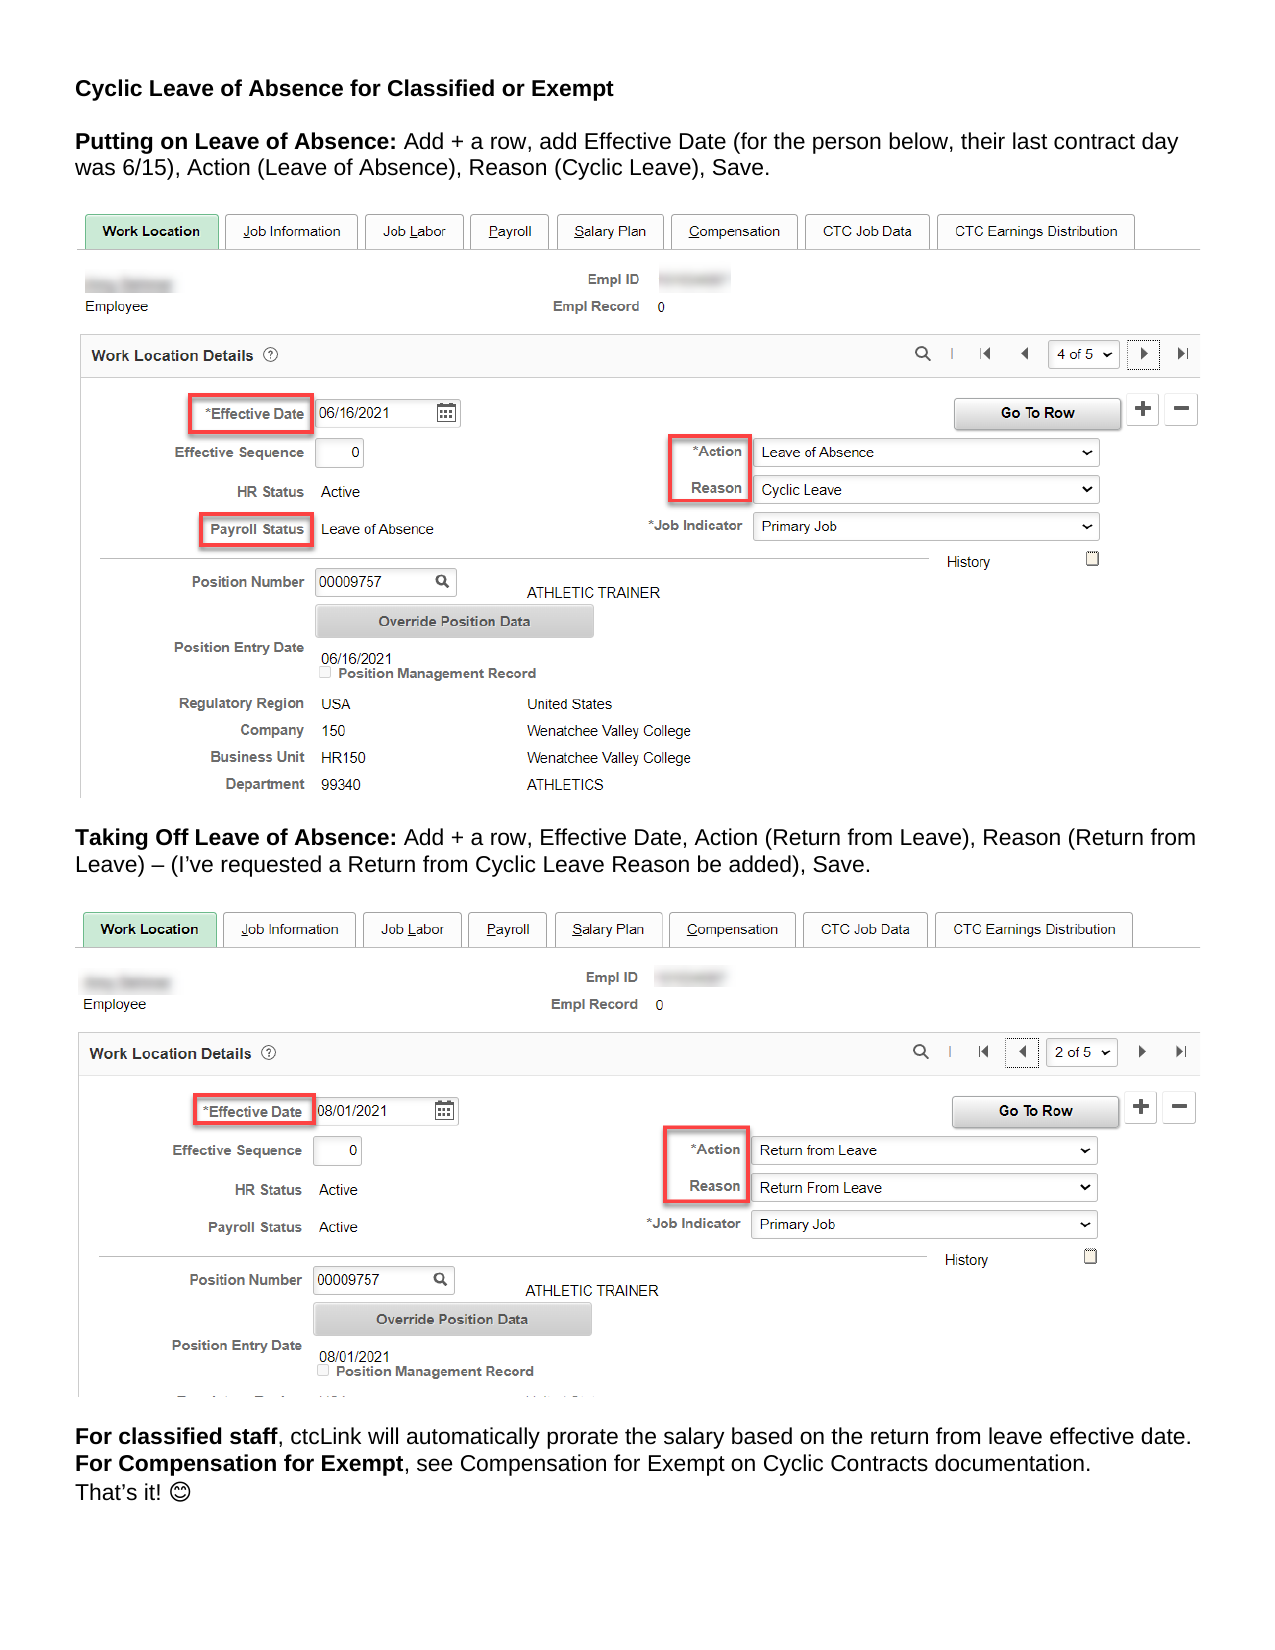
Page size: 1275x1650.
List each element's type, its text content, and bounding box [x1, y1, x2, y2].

picture [75, 903, 1200, 1397]
text Taking Off Leave of Absence: Add + a row, Effective Date, Action (Return from Leave), Reason (Return from Leave) – (I’ve requested a Return from Cyclic Leave Reason be added), Save. [75, 824, 1200, 877]
picture [75, 206, 1200, 798]
text That’s it! [75, 1476, 1200, 1507]
text For classified staff, ctcLink will automatically prorate the salary based on the return from leave effective date. For Compensation for Exempt, see Compensation for Exempt on Cyclic Contracts documentation. [75, 1423, 1200, 1476]
text Cyclic Leave of Absence for Classified or Exempt [75, 75, 1200, 101]
text Putting on Leave of Absence: Add + a row, add Effective Date (for the person below, their last contract day was 6/15), Action (Leave of Absence), Reason (Cyclic Leave), Save. [75, 128, 1200, 180]
